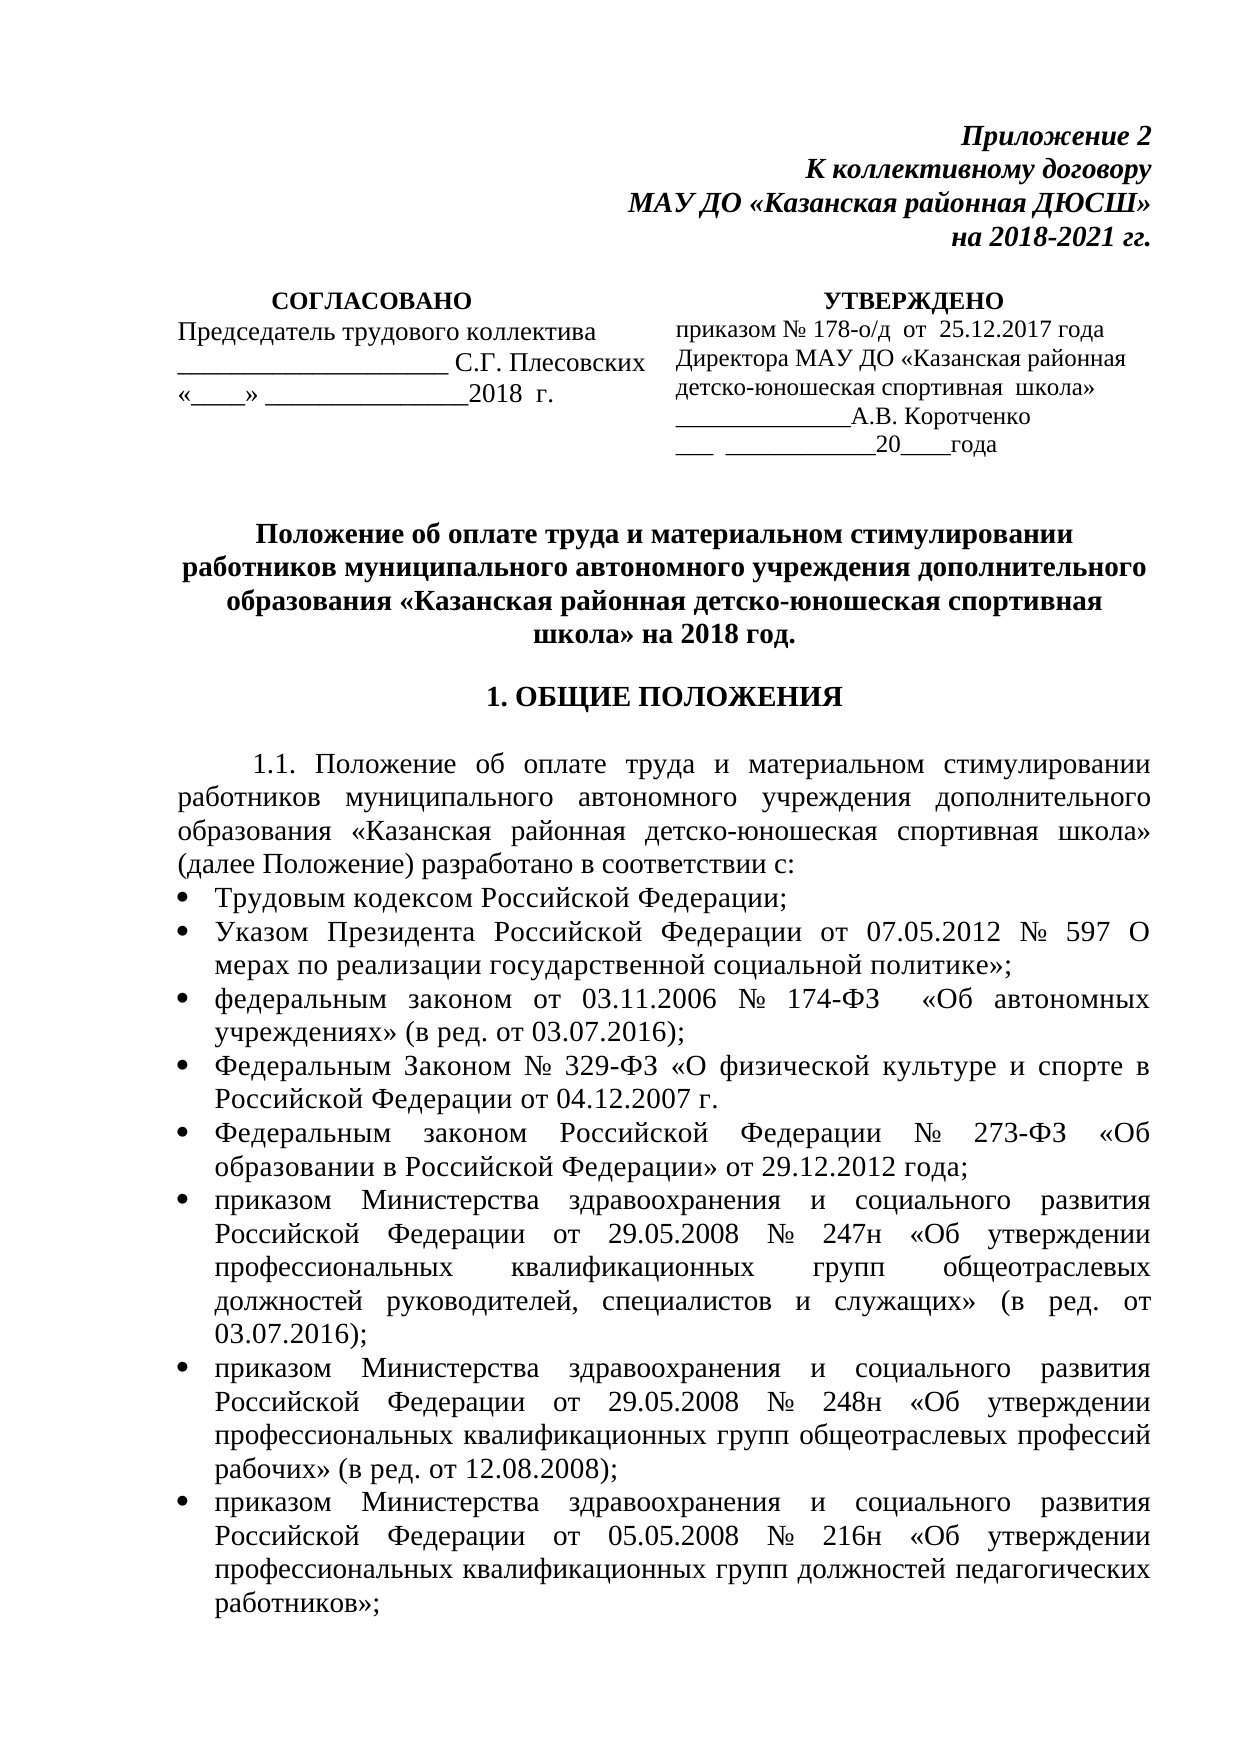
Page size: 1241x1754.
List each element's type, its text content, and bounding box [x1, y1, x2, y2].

text 1.1. Положение об оплате труда и материальном стимулировании работников муниципального автономного учреждения дополнительного образования «Казанская районная детско-юношеская спортивная школа» (далее Положение) разработано в соответствии с: [177, 746, 1152, 880]
text МАУ ДО «Казанская районная ДЮСШ» [177, 185, 1152, 219]
list федеральным законом от 03.11.2006 № 174-ФЗ «Об автономных учреждениях» (в ред. от 03.07.2016); [177, 981, 1152, 1048]
list Указом Президента Российской Федерации от 07.05.2012 № 597 О мерах по реализации государственной социальной политике»; [177, 914, 1152, 981]
text Приложение 2 К коллективному договору [177, 118, 1152, 185]
table_header УТВЕРЖДЕНО приказом № 178-о/д от 25.12.2017 года Директора МАУ ДО «Казанская районная детско-юношеская спортивная школа» ______________А.В. Коротченко ___ ____________20____года [664, 286, 1163, 458]
list приказом Министерства здравоохранения и социального развития Российской Федерации от 29.05.2008 № 248н «Об утверждении профессиональных квалификационных групп общеотраслевых профессий рабочих» (в ред. от 12.08.2008); [177, 1350, 1152, 1484]
text на 2018-2021 гг. [177, 219, 1152, 252]
list Федеральным Законом № 329-ФЗ «О физической культуре и спорте в Российской Федерации от 04.12.2007 г. [177, 1048, 1152, 1115]
text 1. ОБЩИЕ ПОЛОЖЕНИЯ [177, 679, 1152, 712]
text Положение об оплате труда и материальном стимулировании работников муниципального автономного учреждения дополнительного образования «Казанская районная детско-юношеская спортивная школа» на 2018 год. [177, 516, 1152, 650]
list приказом Министерства здравоохранения и социального развития Российской Федерации от 29.05.2008 № 247н «Об утверждении профессиональных квалификационных групп общеотраслевых должностей руководителей, специалистов и служащих» (в ред. от 03.07.2016); [177, 1182, 1152, 1350]
list Федеральным законом Российской Федерации № 273-ФЗ «Об образовании в Российской Федерации» от 29.12.2012 года; [177, 1115, 1152, 1182]
list приказом Министерства здравоохранения и социального развития Российской Федерации от 05.05.2008 № 216н «Об утверждении профессиональных квалификационных групп должностей педагогических работников»; [177, 1484, 1152, 1619]
list Трудовым кодексом Российской Федерации; [177, 880, 1152, 914]
table_header СОГЛАСОВАНО Председатель трудового коллектива ____________________ С.Г. Плесовских «____» _______________2018 г. [166, 286, 664, 458]
